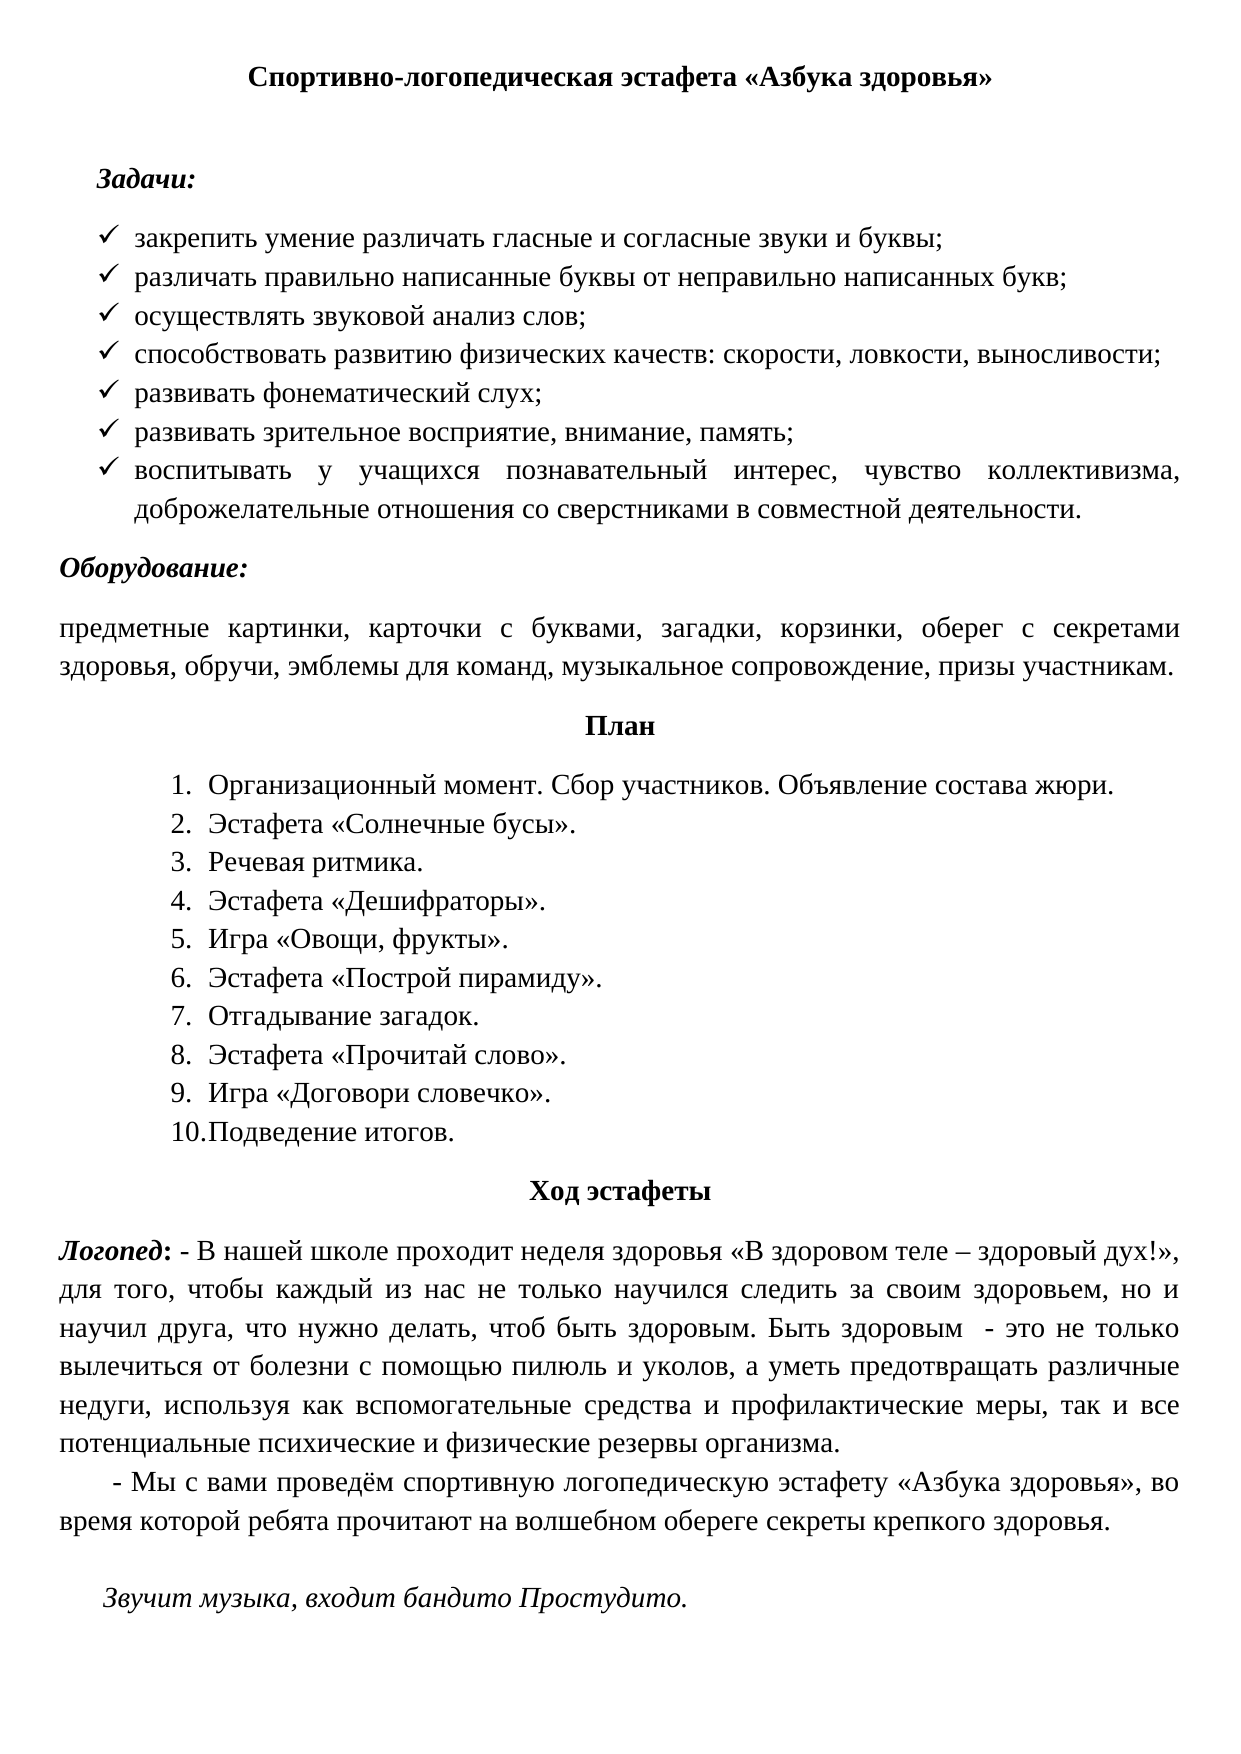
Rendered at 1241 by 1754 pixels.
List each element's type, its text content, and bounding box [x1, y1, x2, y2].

text предметные картинки, карточки с буквами, загадки, корзинки, оберег с секретами здоровья, обручи, эмблемы для команд, музыкальное сопровождение, призы участникам. [59, 610, 1181, 682]
text План [59, 708, 1181, 741]
list Игра «Договори словечко». [170, 1076, 1181, 1109]
list Игра «Овощи, фрукты». [170, 921, 1181, 955]
text Звучит музыка, входит бандито Простудито. [59, 1580, 1181, 1613]
text Логопед: - В нашей школе проходит неделя здоровья «В здоровом теле – здоровый дух!», для того, чтобы каждый из нас не только научился следить за своим здоровьем, но и научил друга, что нужно делать, чтоб быть здоровым. Быть здоровым - это не только вылечиться от болезни с помощью пилюль и уколов, а уметь предотвращать различные недуги, используя как вспомогательные средства и профилактические меры, так и все потенциальные психические и физические резервы организма. [59, 1233, 1181, 1459]
list воспитывать у учащихся познавательный интерес, чувство коллективизма, доброжелательные отношения со сверстниками в совместной деятельности. [97, 452, 1181, 525]
list Эстафета «Прочитай слово». [170, 1037, 1181, 1071]
list Эстафета «Солнечные бусы». [170, 806, 1181, 839]
list различать правильно написанные буквы от неправильно написанных букв; [97, 259, 1181, 293]
list Организационный момент. Сбор участников. Объявление состава жюри. [170, 767, 1181, 801]
list Речевая ритмика. [170, 844, 1181, 878]
list Подведение итогов. [170, 1114, 1181, 1148]
list способствовать развитию физических качеств: скорости, ловкости, выносливости; [97, 337, 1181, 370]
text Оборудование: [59, 551, 1181, 584]
text Ход эстафеты [59, 1173, 1181, 1207]
text Задачи: [97, 161, 1181, 195]
list осуществлять звуковой анализ слов; [97, 298, 1181, 332]
text - Мы с вами проведём спортивную логопедическую эстафету «Азбука здоровья», во время которой ребята прочитают на волшебном обереге секреты крепкого здоровья. [59, 1464, 1181, 1536]
list Эстафета «Дешифраторы». [170, 883, 1181, 916]
list Эстафета «Построй пирамиду». [170, 960, 1181, 993]
list развивать зрительное восприятие, внимание, память; [97, 414, 1181, 447]
list закрепить умение различать гласные и согласные звуки и буквы; [97, 221, 1181, 254]
text Спортивно-логопедическая эстафета «Азбука здоровья» [59, 59, 1181, 93]
list развивать фонематический слух; [97, 375, 1181, 409]
list Отгадывание загадок. [170, 998, 1181, 1032]
